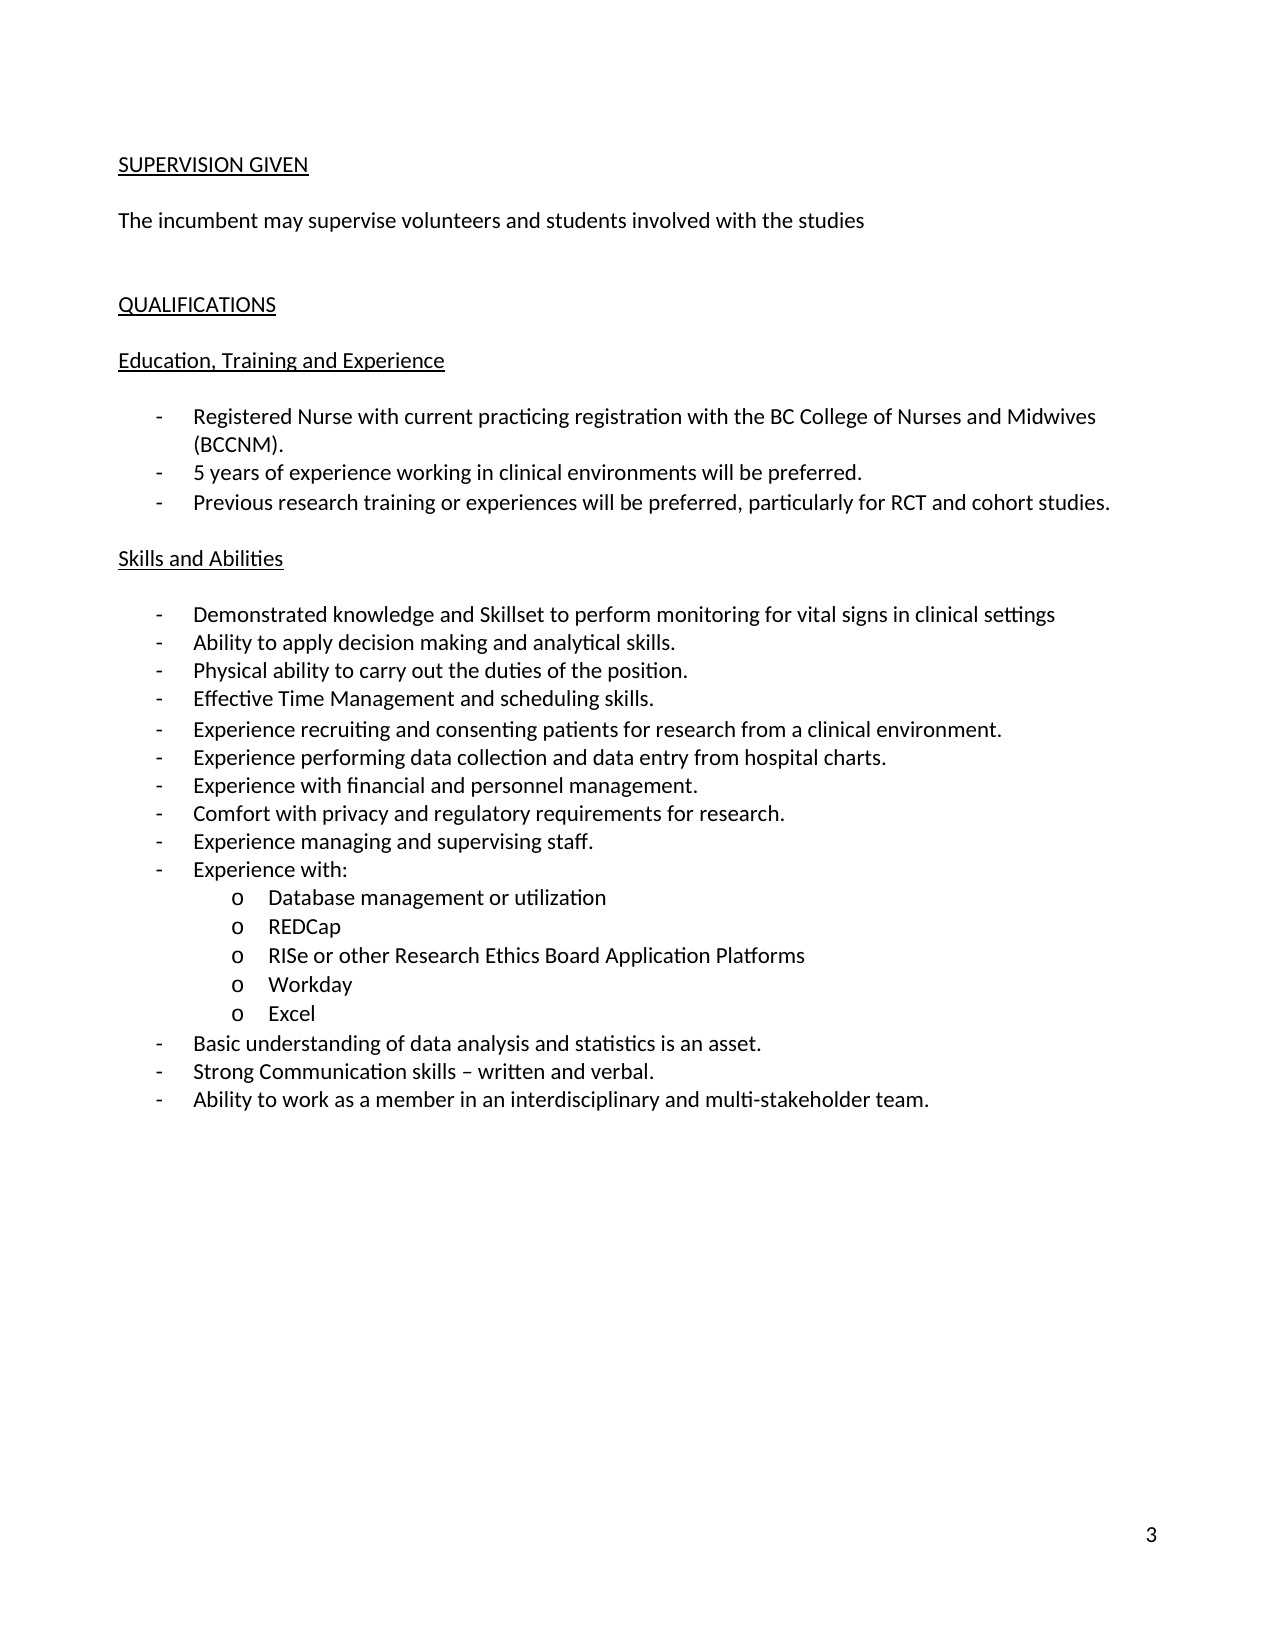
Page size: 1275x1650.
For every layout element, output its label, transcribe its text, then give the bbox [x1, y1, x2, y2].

list Demonstrated knowledge and Skillset to perform monitoring for vital signs in clinical settings [156, 601, 1157, 628]
text QUALIFICATIONS [118, 290, 1157, 318]
text Education, Training and Experience [118, 346, 1157, 374]
text Skills and Abilities [118, 544, 1157, 572]
list 5 years of experience working in clinical environments will be preferred. [156, 458, 1157, 486]
text The incumbent may supervise volunteers and students involved with the studies [118, 206, 1157, 234]
list Ability to apply decision making and analytical skills. [156, 628, 1157, 657]
list Experience recruiting and consenting patients for research from a clinical environment. [156, 715, 1157, 743]
list Previous research training or experiences will be preferred, particularly for RCT and cohort studies. [156, 488, 1157, 516]
list Effective Time Management and scheduling skills. [156, 684, 1157, 713]
list Basic understanding of data analysis and statistics is an asset. [156, 1029, 1157, 1057]
list Experience with financial and personnel management. [156, 771, 1157, 799]
list Strong Communication skills – written and verbal. [156, 1057, 1157, 1085]
list Physical ability to carry out the duties of the position. [156, 657, 1157, 684]
list Database management or utilization [231, 883, 1157, 912]
list Experience with: [156, 855, 1157, 883]
list RISe or other Research Ethics Board Application Platforms [231, 941, 1157, 970]
list Comfort with privacy and regulatory requirements for research. [156, 799, 1157, 827]
text SUPERVISION GIVEN [118, 150, 1157, 178]
list Registered Nurse with current practicing registration with the BC College of Nurses and Midwives (BCCNM). [156, 402, 1157, 458]
list Workday [231, 970, 1157, 999]
list Experience managing and supervising staff. [156, 827, 1157, 855]
list Ability to work as a member in an interdisciplinary and multi-stakeholder team. [156, 1085, 1157, 1113]
list REDCap [231, 912, 1157, 941]
list Experience performing data collection and data entry from hospital charts. [156, 743, 1157, 771]
list Excel [231, 999, 1157, 1029]
